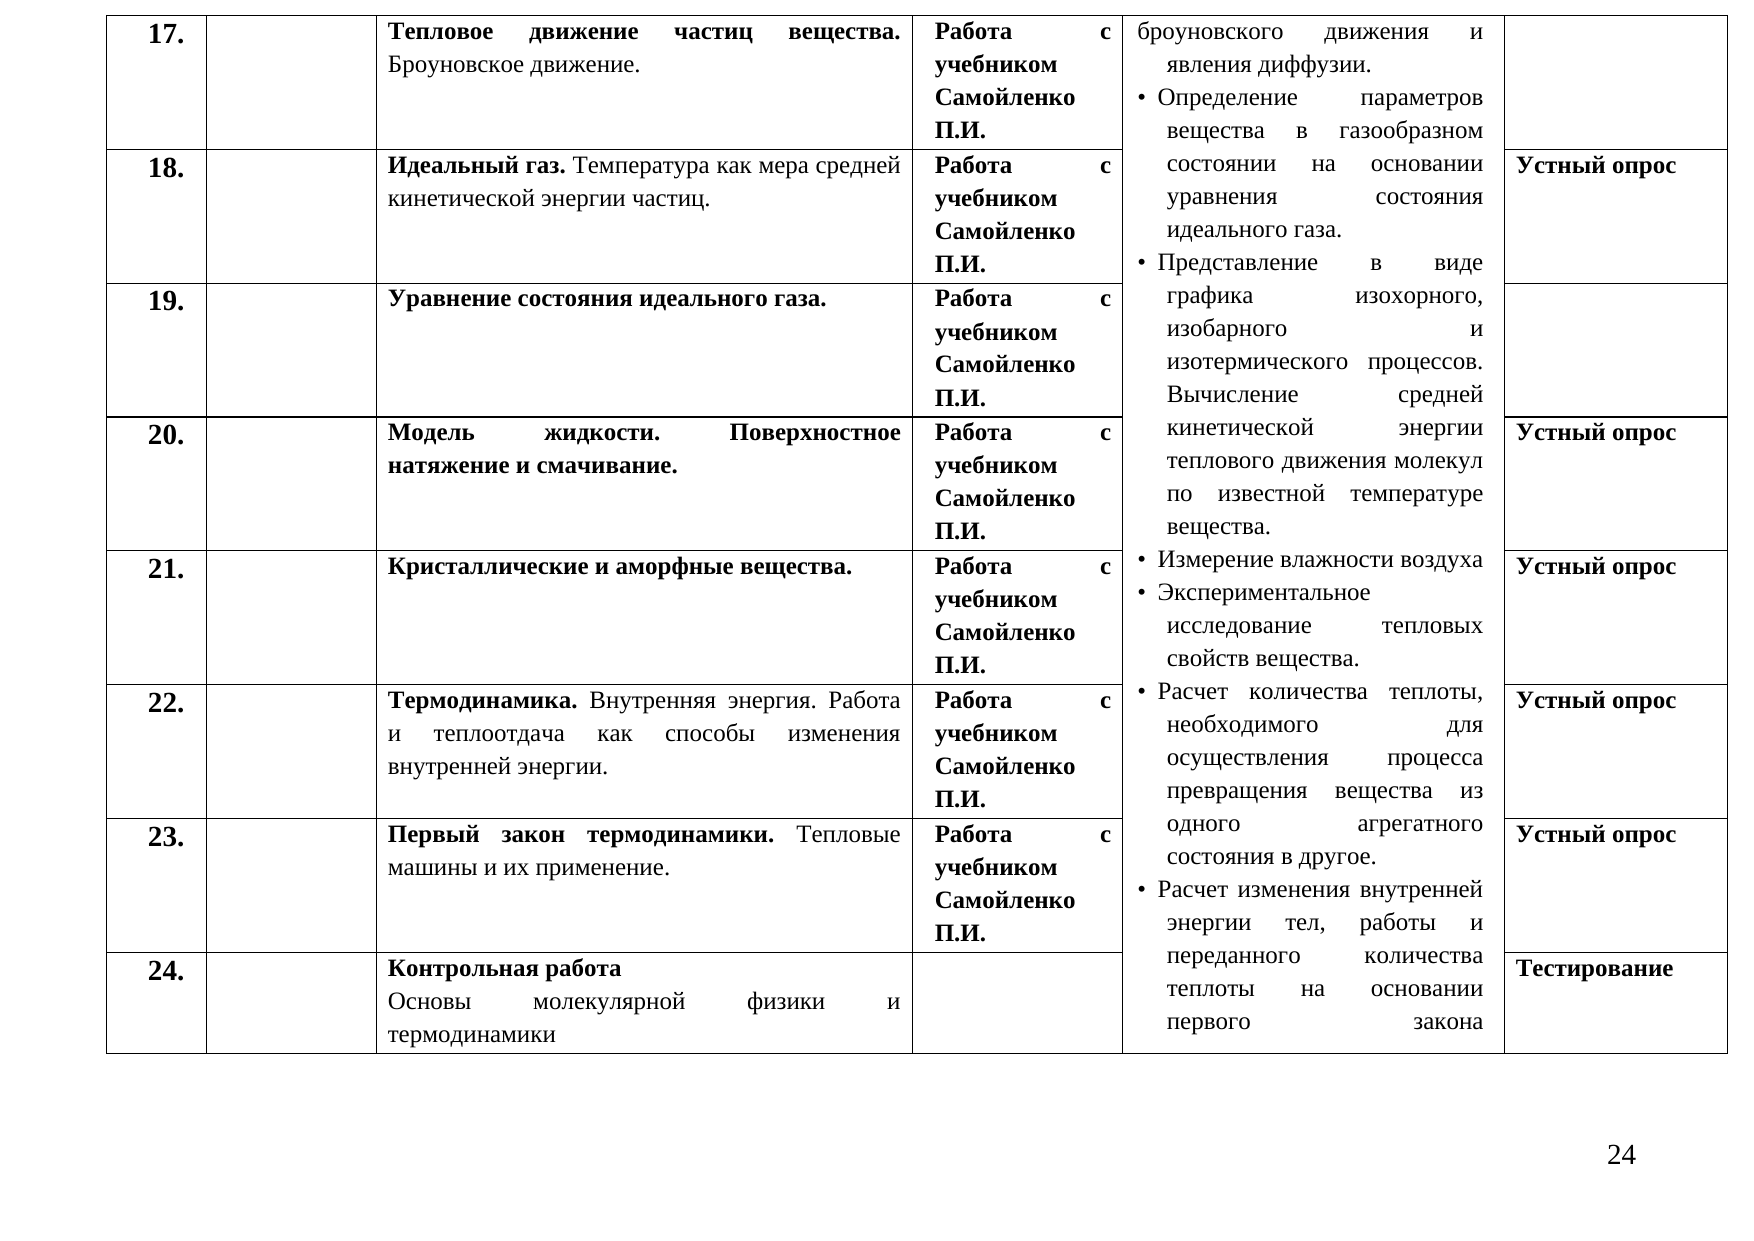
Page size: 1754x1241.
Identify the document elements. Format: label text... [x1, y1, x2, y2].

table_cell [207, 284, 376, 416]
table_cell [207, 150, 376, 282]
table_cell [107, 685, 206, 818]
table_cell [1505, 284, 1727, 416]
table_cell Устный опрос [1505, 551, 1727, 684]
table_cell [107, 284, 206, 416]
table_cell Устный опрос [1505, 150, 1727, 282]
table_cell Идеальный газ. Температура как мера средней кинетической энергии частиц. [377, 150, 912, 282]
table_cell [913, 16, 1122, 149]
table_cell Устный опрос [1505, 418, 1727, 550]
table_cell [207, 551, 376, 684]
table_cell Кристаллические и аморфные вещества. [377, 551, 912, 684]
table_cell Работа с учебником Самойленко П.И. [913, 551, 1122, 684]
table_cell [107, 819, 206, 952]
table_cell Термодинамика. Внутренняя энергия. Работа и теплоотдача как способы изменения внутренней энергии. [377, 685, 912, 818]
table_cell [377, 953, 912, 1053]
table_cell Тепловое движение частиц вещества. Броуновское движение. [377, 16, 912, 149]
table_cell [913, 953, 1122, 1053]
table_cell [107, 551, 206, 684]
table_cell Работа с учебником Самойленко П.И. [913, 150, 1122, 282]
table_cell [207, 418, 376, 550]
table_cell Модель жидкости. Поверхностное натяжение и смачивание. [377, 418, 912, 550]
table_cell Тестирование [1505, 953, 1727, 1053]
table_cell Устный опрос [1505, 685, 1727, 818]
table_cell [107, 418, 206, 550]
table_cell Уравнение состояния идеального газа. [377, 284, 912, 416]
table_cell [207, 685, 376, 818]
table_cell Устный опрос [1505, 819, 1727, 952]
table_cell [207, 16, 376, 149]
table_cell [107, 16, 206, 149]
table_cell Работа с учебником Самойленко П.И. [913, 685, 1122, 818]
table_cell Работа с учебником Самойленко П.И. [913, 284, 1122, 416]
table_cell [107, 953, 206, 1053]
table_cell [207, 953, 376, 1053]
table_cell [107, 150, 206, 282]
table_cell Первый закон термодинамики. Тепловые машины и их применение. [377, 819, 912, 952]
table_cell [1505, 16, 1727, 149]
table_cell Работа с учебником Самойленко П.И. [913, 418, 1122, 550]
table_cell [207, 819, 376, 952]
table_cell Работа с учебником Самойленко П.И. [913, 819, 1122, 952]
